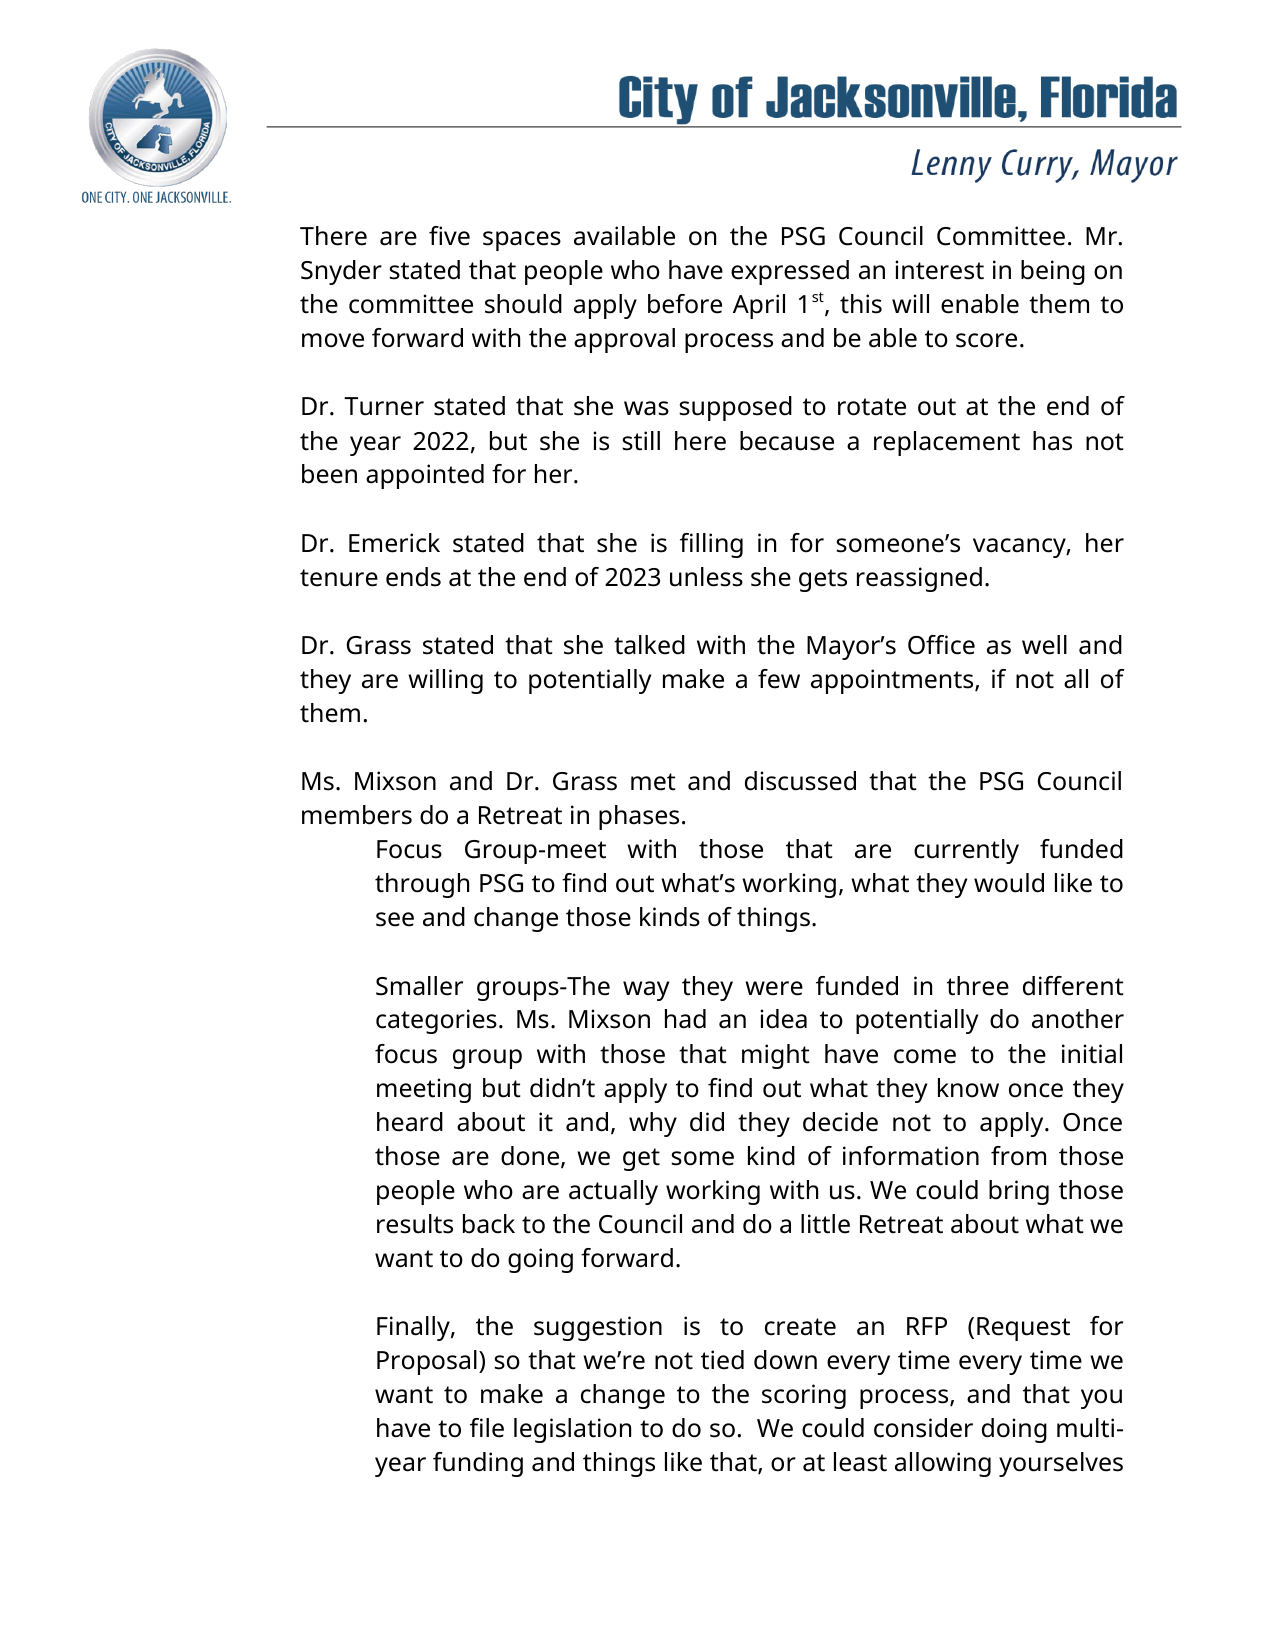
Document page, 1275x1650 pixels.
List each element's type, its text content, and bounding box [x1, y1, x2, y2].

list Dr. Grass stated that she talked with the Mayor’s Office as well and they are willing to potentially make a few appointments, if not all of them. [300, 627, 1125, 730]
list Smaller groups-The way they were funded in three different categories. Ms. Mixson had an idea to potentially do another focus group with those that might have come to the initial meeting but didn’t apply to find out what they know once they heard about it and, why did they decide not to apply. Once those are done, we get some kind of information from those people who are actually working with us. We could bring those results back to the Council and do a little Retreat about what we want to do going forward. [375, 968, 1125, 1275]
list Dr. Turner stated that she was supposed to rotate out at the end of the year 2022, but she is still here because a replacement has not been appointed for her. [300, 389, 1125, 491]
list There are five spaces available on the PSG Council Committee. Mr. Snyder stated that people who have expressed an interest in being on the committee should apply before April 1st, this will enable them to move forward with the approval process and be able to score. [300, 219, 1125, 355]
list Dr. Emerick stated that she is filling in for someone’s vacancy, her tenure ends at the end of 2023 unless she gets reassigned. [300, 525, 1125, 593]
list Focus Group-meet with those that are currently funded through PSG to find out what’s working, what they would like to see and change those kinds of things. [375, 832, 1125, 934]
picture [39, 25, 1273, 217]
list Ms. Mixson and Dr. Grass met and discussed that the PSG Council members do a Retreat in phases. [300, 764, 1125, 832]
